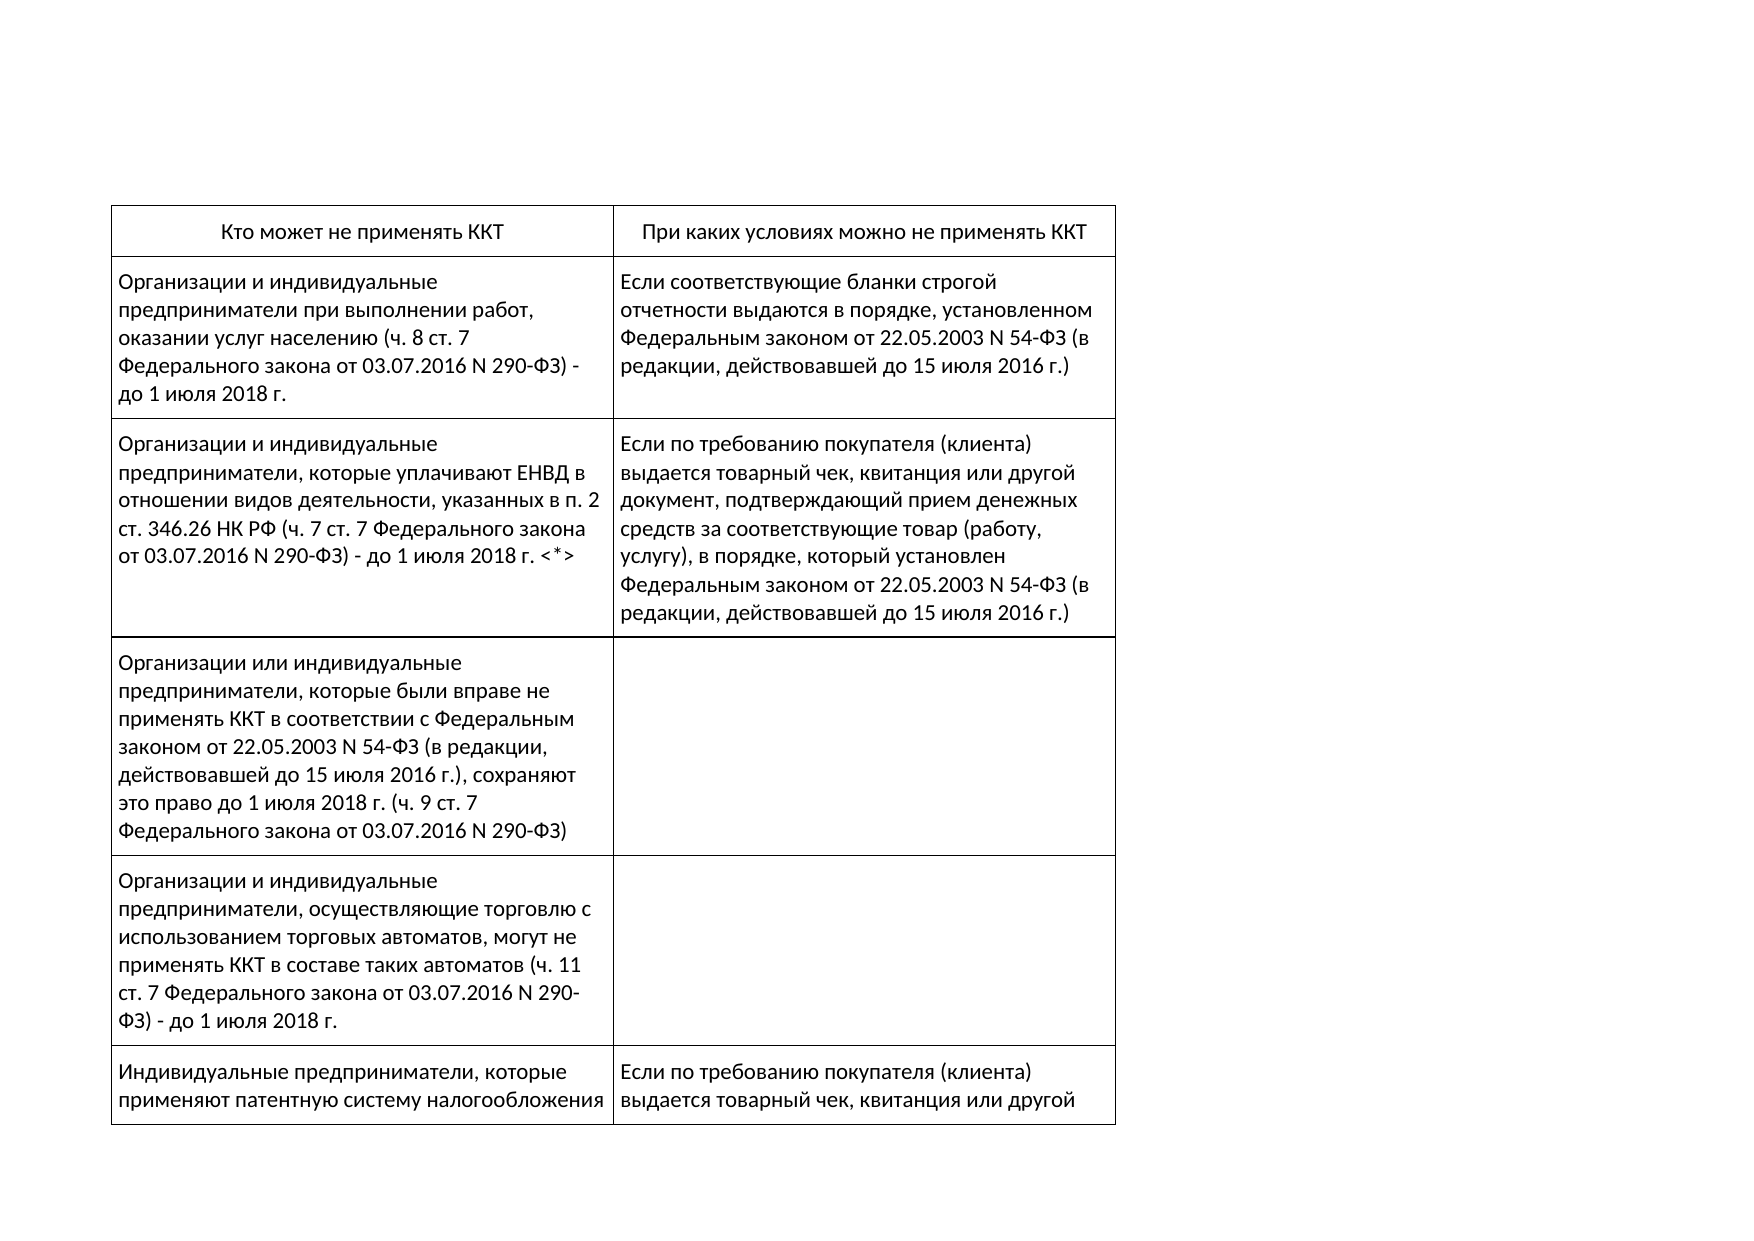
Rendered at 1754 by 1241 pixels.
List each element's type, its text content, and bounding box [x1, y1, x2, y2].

table_cell Организации и индивидуальные предприниматели при выполнении работ, оказании услуг населению (ч. 8 ст. 7 Федерального закона от 03.07.2016 N 290-ФЗ) - до 1 июля 2018 г. [112, 257, 613, 418]
table_header При каких условиях можно не применять ККТ [614, 206, 1115, 256]
table_cell Организации и индивидуальные предприниматели, осуществляющие торговлю с использованием торговых автоматов, могут не применять ККТ в составе таких автоматов (ч. 11 ст. 7 Федерального закона от 03.07.2016 N 290-ФЗ) - до 1 июля 2018 г. [112, 856, 613, 1045]
table_cell Организации и индивидуальные предприниматели, которые уплачивают ЕНВД в отношении видов деятельности, указанных в п. 2 ст. 346.26 НК РФ (ч. 7 ст. 7 Федерального закона от 03.07.2016 N 290-ФЗ) - до 1 июля 2018 г. <*> [112, 419, 613, 636]
table_cell [614, 638, 1115, 855]
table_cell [112, 1046, 613, 1123]
table_header Кто может не применять ККТ [112, 206, 613, 256]
table_cell [614, 856, 1115, 1045]
table_cell Организации или индивидуальные предприниматели, которые были вправе не применять ККТ в соответствии с Федеральным законом от 22.05.2003 N 54-ФЗ (в редакции, действовавшей до 15 июля 2016 г.), сохраняют это право до 1 июля 2018 г. (ч. 9 ст. 7 Федерального закона от 03.07.2016 N 290-ФЗ) [112, 638, 613, 855]
table_cell Если соответствующие бланки строгой отчетности выдаются в порядке, установленном Федеральным законом от 22.05.2003 N 54-ФЗ (в редакции, действовавшей до 15 июля 2016 г.) [614, 257, 1115, 418]
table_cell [614, 1046, 1115, 1123]
